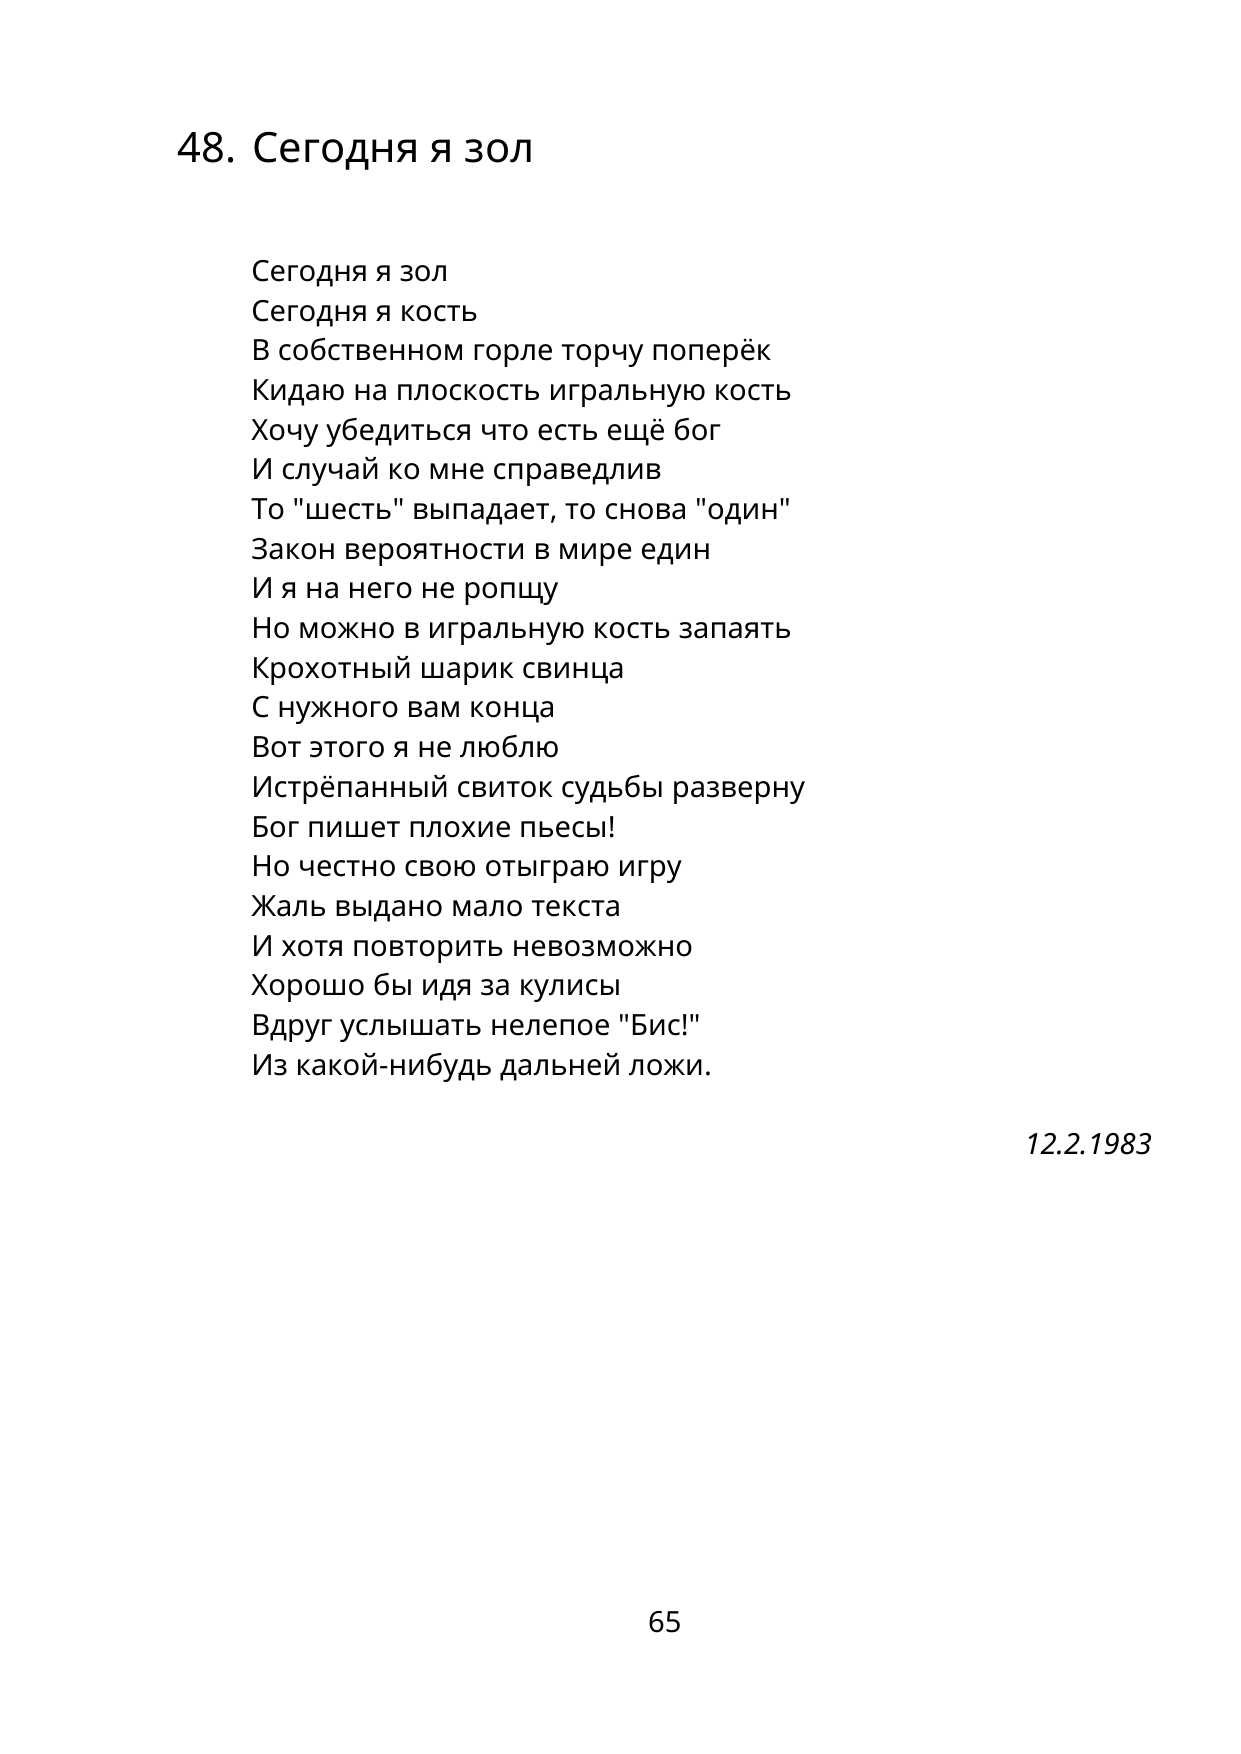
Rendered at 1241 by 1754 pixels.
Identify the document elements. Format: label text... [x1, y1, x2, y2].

text Кидаю на плоскость игральную кость [177, 369, 1152, 409]
text Хочу убедиться что есть ещё бог [177, 409, 1152, 449]
text И случай ко мне справедлив [177, 449, 1152, 488]
text Но честно свою отыграю игру [177, 846, 1152, 885]
text Закон вероятности в мире един [177, 528, 1152, 568]
list Сегодня я зол [177, 118, 1152, 175]
text Но можно в игральную кость запаять [177, 607, 1152, 647]
text Сегодня я кость [177, 290, 1152, 329]
text Вдруг услышать нелепое "Бис!" [177, 1004, 1152, 1044]
text Жаль выдано мало текста [177, 885, 1152, 925]
text Хорошо бы идя за кулисы [177, 964, 1152, 1004]
text То "шесть" выпадает, то снова "один" [177, 488, 1152, 528]
text 12.2.1983 [177, 1123, 1152, 1163]
text В собственном горле торчу поперёк [177, 329, 1152, 369]
text Бог пишет плохие пьесы! [177, 806, 1152, 846]
text Крохотный шарик свинца [177, 647, 1152, 687]
text Из какой-нибудь дальней ложи. [177, 1044, 1152, 1084]
text Вот этого я не люблю [177, 726, 1152, 766]
text С нужного вам конца [177, 687, 1152, 726]
text Истрёпанный свиток судьбы разверну [177, 766, 1152, 806]
text И я на него не ропщу [177, 568, 1152, 607]
text Сегодня я зол [177, 250, 1152, 290]
text И хотя повторить невозможно [177, 925, 1152, 964]
